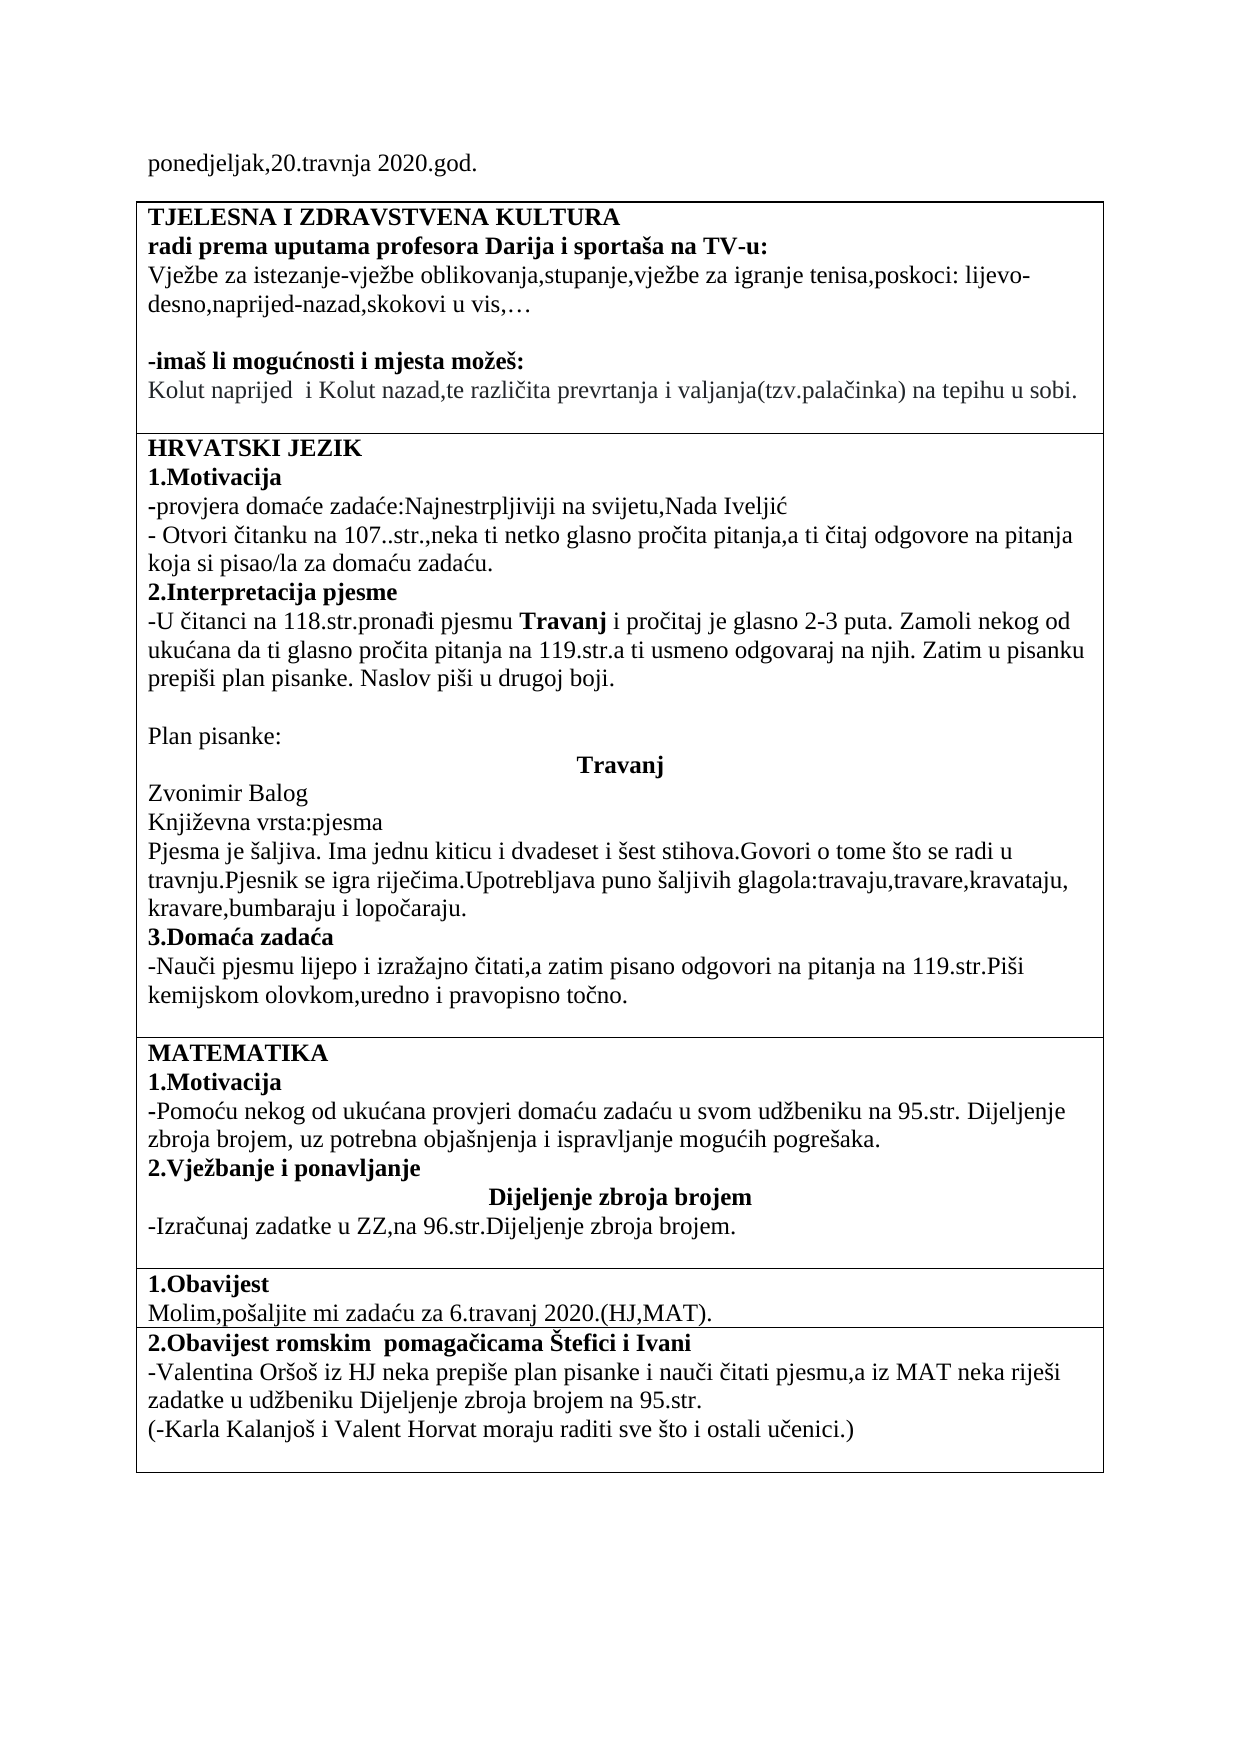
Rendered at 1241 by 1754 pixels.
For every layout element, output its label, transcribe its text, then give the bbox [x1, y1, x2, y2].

table_cell HRVATSKI JEZIK 1.Motivacija -provjera domaće zadaće:Najnestrpljiviji na svijetu,Nada Iveljić - Otvori čitanku na 107..str.,neka ti netko glasno pročita pitanja,a ti čitaj odgovore na pitanja koja si pisao/la za domaću zadaću. 2.Interpretacija pjesme -U čitanci na 118.str.pronađi pjesmu Travanj i pročitaj je glasno 2-3 puta. Zamoli nekog od ukućana da ti glasno pročita pitanja na 119.str.a ti usmeno odgovaraj na njih. Zatim u pisanku prepiši plan pisanke. Naslov piši u drugoj boji. Plan pisanke: Travanj Zvonimir Balog Književna vrsta:pjesma Pjesma je šaljiva. Ima jednu kiticu i dvadeset i šest stihova.Govori o tome što se radi u travnju.Pjesnik se igra riječima.Upotrebljava puno šaljivih glagola:travaju,travare,kravataju, kravare,bumbaraju i lopočaraju. 3.Domaća zadaća -Nauči pjesmu lijepo i izražajno čitati,a zatim pisano odgovori na pitanja na 119.str.Piši kemijskom olovkom,uredno i pravopisno točno. [137, 434, 1103, 1037]
text ponedjeljak,20.travnja 2020.god. [148, 148, 1093, 176]
table_cell 2.Obavijest romskim pomagačicama Štefici i Ivani -Valentina Oršoš iz HJ neka prepiše plan pisanke i nauči čitati pjesmu,a iz MAT neka riješi zadatke u udžbeniku Dijeljenje zbroja brojem na 95.str. (-Karla Kalanjoš i Valent Horvat moraju raditi sve što i ostali učenici.) [137, 1328, 1103, 1472]
table_cell 1.Obavijest Molim,pošaljite mi zadaću za 6.travanj 2020.(HJ,MAT). [137, 1269, 1103, 1327]
table_cell MATEMATIKA 1.Motivacija -Pomoću nekog od ukućana provjeri domaću zadaću u svom udžbeniku na 95.str. Dijeljenje zbroja brojem, uz potrebna objašnjenja i ispravljanje mogućih pogrešaka. 2.Vježbanje i ponavljanje Dijeljenje zbroja brojem -Izračunaj zadatke u ZZ,na 96.str.Dijeljenje zbroja brojem. [137, 1038, 1103, 1268]
table_header TJELESNA I ZDRAVSTVENA KULTURA radi prema uputama profesora Darija i sportaša na TV-u: Vježbe za istezanje-vježbe oblikovanja,stupanje,vježbe za igranje tenisa,poskoci: lijevo-desno,naprijed-nazad,skokovi u vis,… -imaš li mogućnosti i mjesta možeš: Kolut naprijed i Kolut nazad,te različita prevrtanja i valjanja(tzv.palačinka) na tepihu u sobi. [137, 203, 1103, 432]
